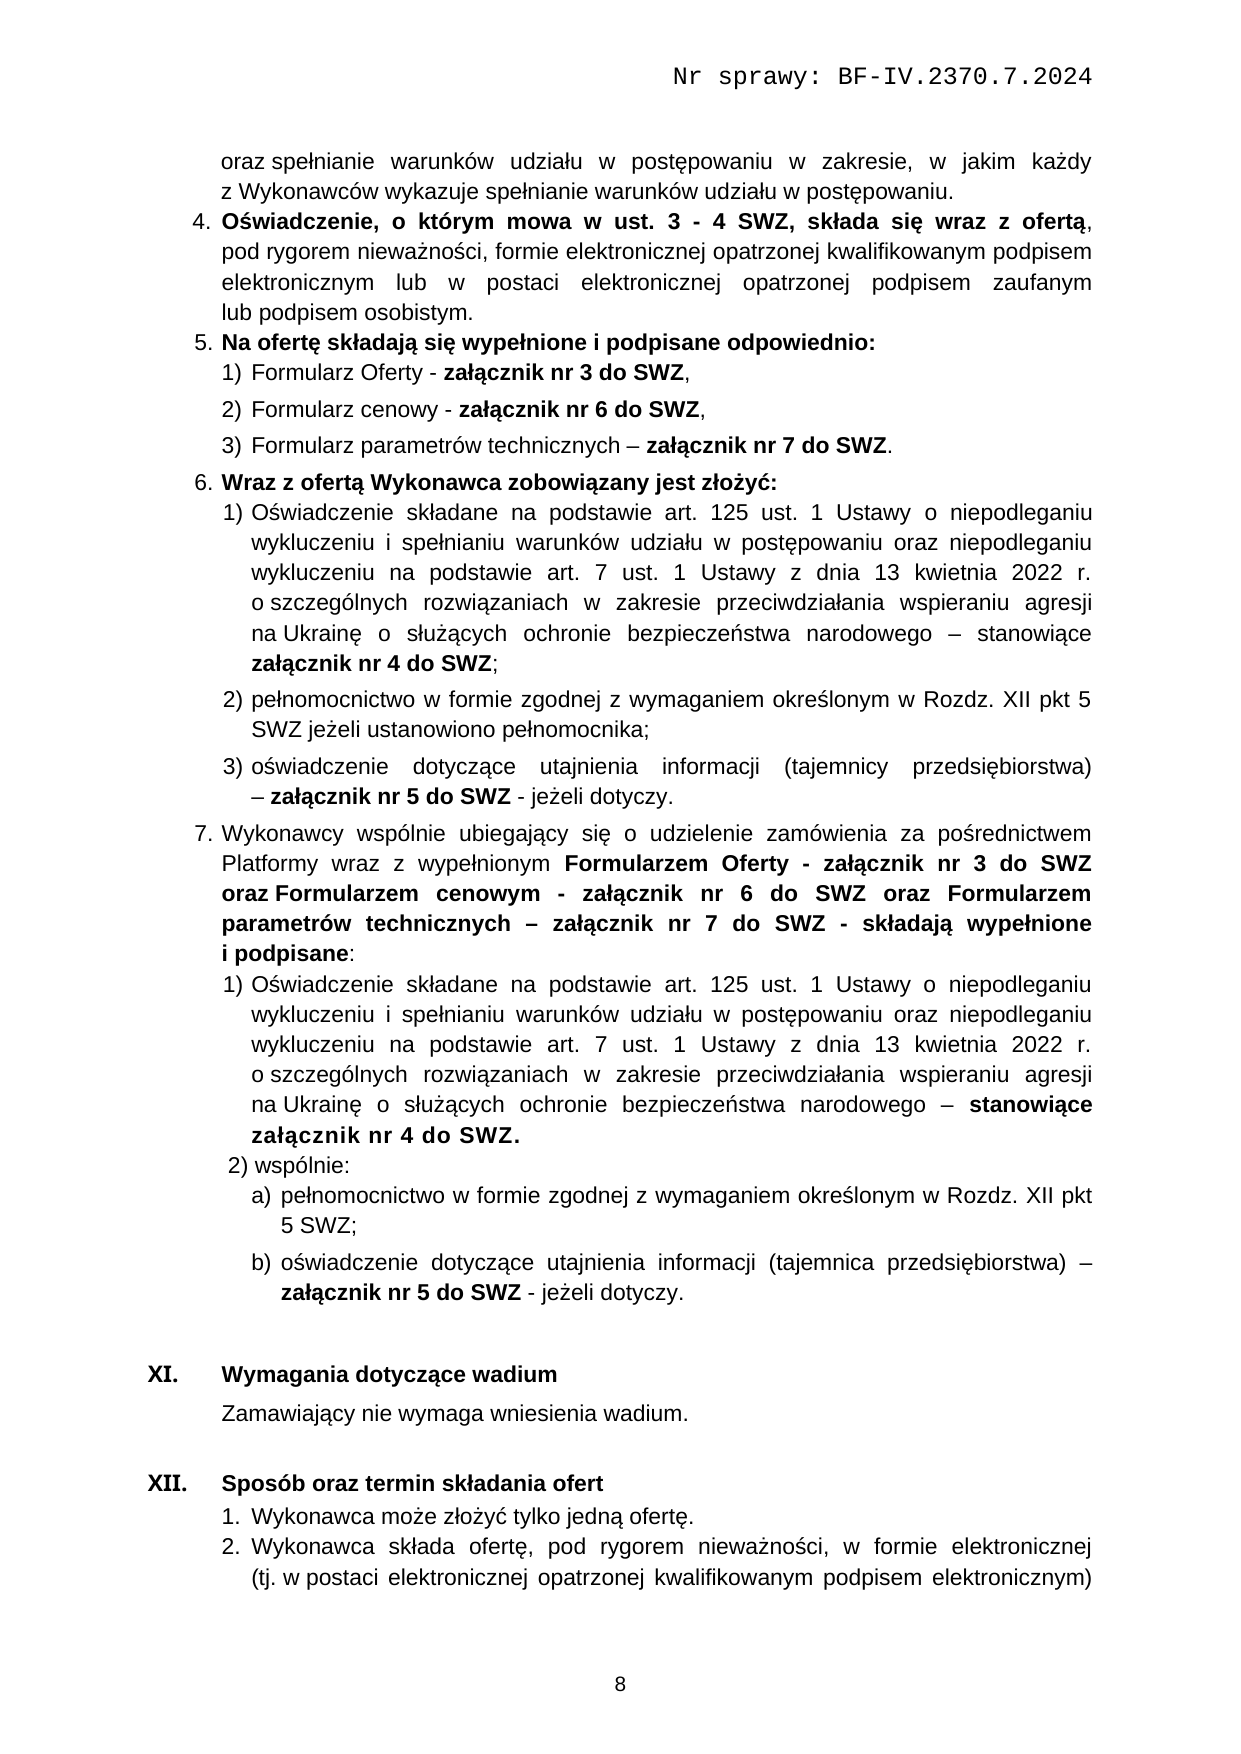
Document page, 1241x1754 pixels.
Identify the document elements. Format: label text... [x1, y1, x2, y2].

list Na ofertę składają się wypełnione i podpisane odpowiednio: [194, 329, 1093, 355]
list Oświadczenie składane na podstawie art. 125 ust. 1 Ustawy o niepodleganiu wykluczeniu i spełnianiu warunków udziału w postępowaniu oraz niepodleganiu wykluczeniu na podstawie art. 7 ust. 1 Ustawy z dnia 13 kwietnia 2022 r. o szczególnych rozwiązaniach w zakresie przeciwdziałania wspieraniu agresji na Ukrainę o służących ochronie bezpieczeństwa narodowego – stanowiące załącznik nr 4 do SWZ; [223, 499, 1093, 676]
list Wraz z ofertą Wykonawca zobowiązany jest złożyć: [194, 468, 1093, 495]
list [191, 148, 1093, 204]
list Sposób oraz termin składania ofert [148, 1467, 1093, 1498]
list pełnomocnictwo w formie zgodnej z wymaganiem określonym w Rozdz. XII pkt 5 SWZ jeżeli ustanowiono pełnomocnika; [223, 686, 1093, 743]
list Wykonawca może złożyć tylko jedną ofertę. [221, 1503, 1093, 1529]
text 2) wspólnie: [221, 1152, 1093, 1178]
list pełnomocnictwo w formie zgodnej z wymaganiem określonym w Rozdz. XII pkt 5 SWZ; [251, 1182, 1093, 1238]
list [221, 1533, 1093, 1590]
list 1) Oświadczenie składane na podstawie art. 125 ust. 1 Ustawy o niepodleganiu wykluczeniu i spełnianiu warunków udziału w postępowaniu oraz niepodleganiu wykluczeniu na podstawie art. 7 ust. 1 Ustawy z dnia 13 kwietnia 2022 r. o szczególnych rozwiązaniach w zakresie przeciwdziałania wspieraniu agresji na Ukrainę o służących ochronie bezpieczeństwa narodowego – stanowiące załącznik nr 4 do SWZ. [223, 971, 1093, 1148]
list Wykonawcy wspólnie ubiegający się o udzielenie zamówienia za pośrednictwem Platformy wraz z wypełnionym Formularzem Oferty - załącznik nr 3 do SWZ oraz Formularzem cenowym - załącznik nr 6 do SWZ oraz Formularzem parametrów technicznych – załącznik nr 7 do SWZ - składają wypełnione i podpisane: [194, 819, 1093, 967]
text Zamawiający nie wymaga wniesienia wadium. [221, 1400, 1093, 1462]
list Oświadczenie, o którym mowa w ust. 3 - 4 SWZ, składa się wraz z ofertą, pod rygorem nieważności, formie elektronicznej opatrzonej kwalifikowanym podpisem elektronicznym lub w postaci elektronicznej opatrzonej podpisem zaufanym lub podpisem osobistym. [192, 208, 1093, 325]
list Formularz Oferty - załącznik nr 3 do SWZ, [221, 359, 1087, 385]
list Formularz cenowy - załącznik nr 6 do SWZ, [221, 396, 1087, 422]
list Formularz parametrów technicznych – załącznik nr 7 do SWZ. [221, 432, 1087, 458]
list oświadczenie dotyczące utajnienia informacji (tajemnicy przedsiębiorstwa) – załącznik nr 5 do SWZ - jeżeli dotyczy. [223, 753, 1093, 809]
list Wymagania dotyczące wadium [148, 1358, 1093, 1389]
list oświadczenie dotyczące utajnienia informacji (tajemnica przedsiębiorstwa) – załącznik nr 5 do SWZ - jeżeli dotyczy. [251, 1249, 1093, 1305]
